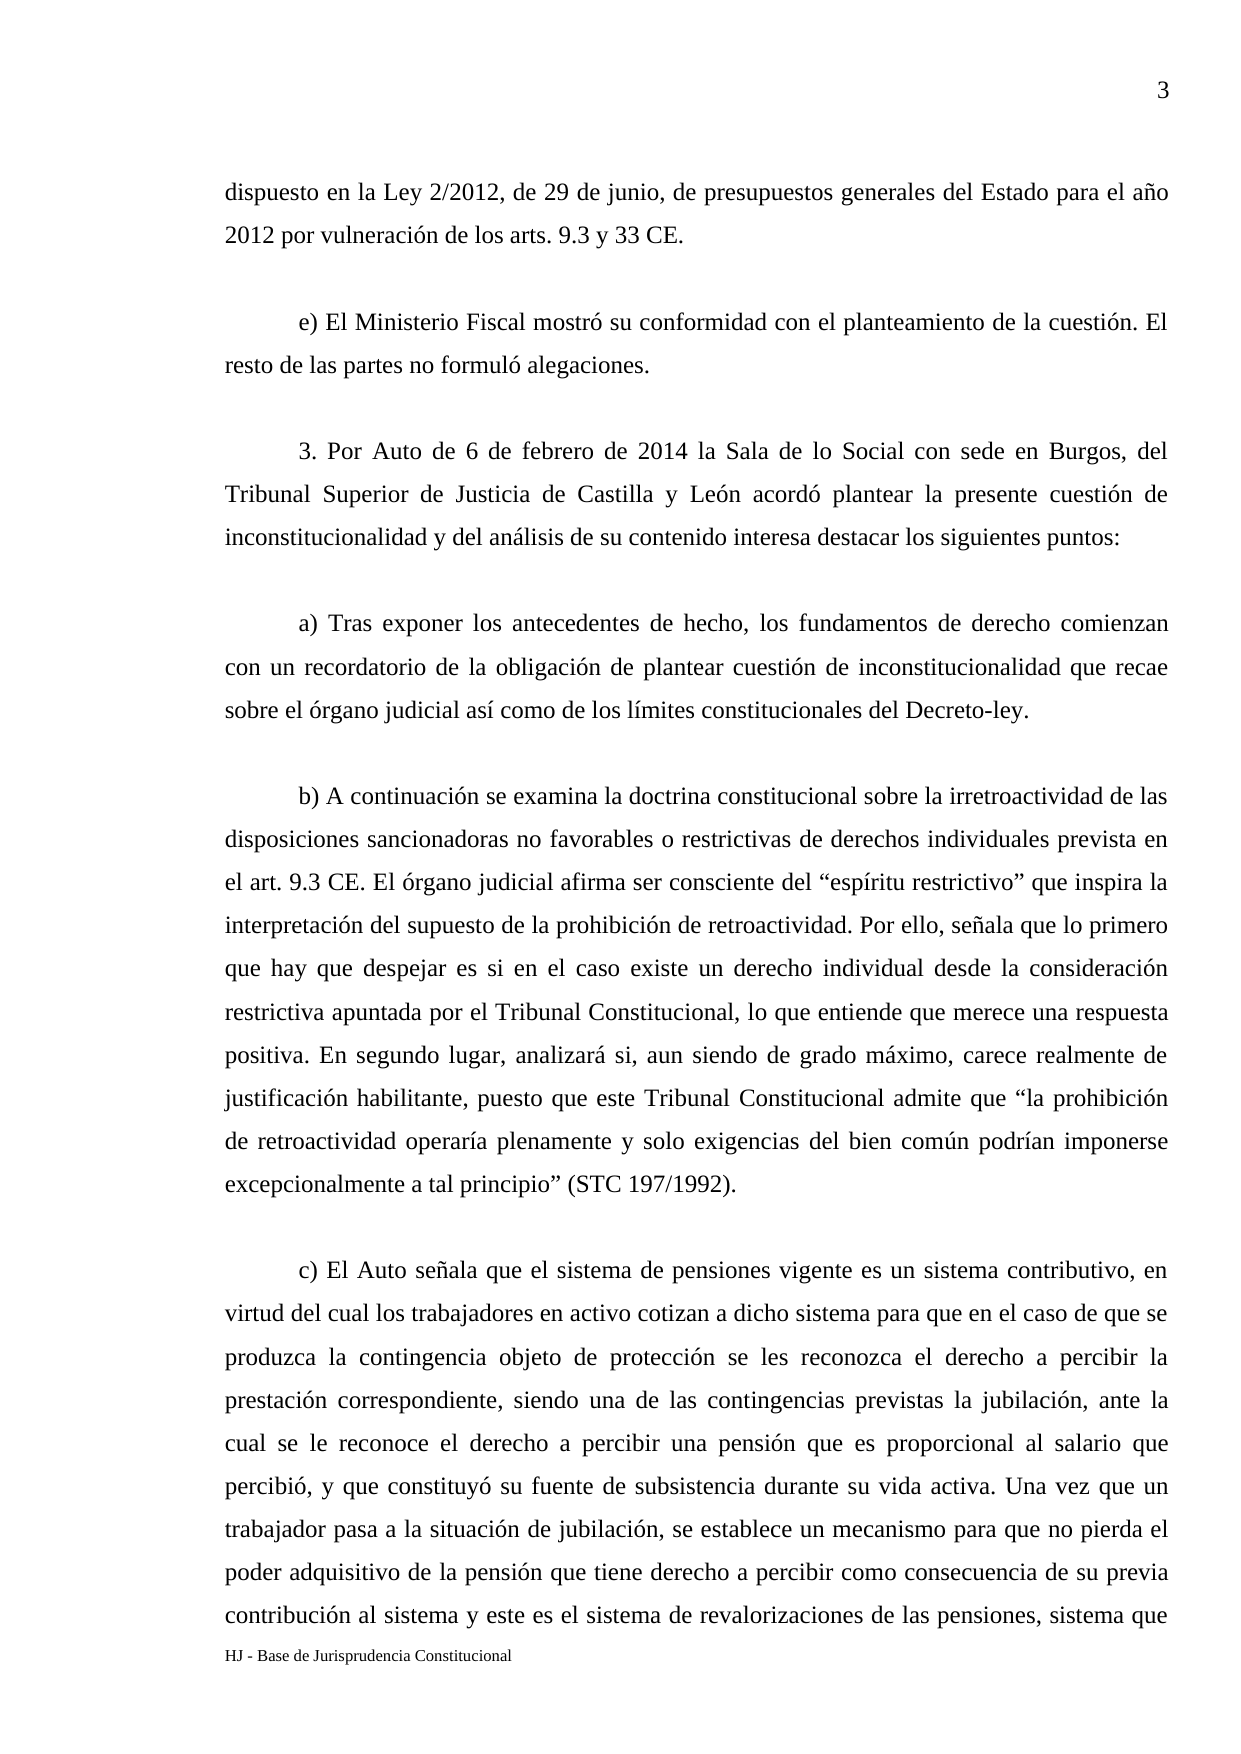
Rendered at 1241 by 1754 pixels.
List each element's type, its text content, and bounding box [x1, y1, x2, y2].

text 3. Por Auto de 6 de febrero de 2014 la Sala de lo Social con sede en Burgos, del Tribunal Superior de Justicia de Castilla y León acordó plantear la presente cuestión de inconstitucionalidad y del análisis de su contenido interesa destacar los siguientes puntos: [224, 436, 1169, 551]
text a) Tras exponer los antecedentes de hecho, los fundamentos de derecho comienzan con un recordatorio de la obligación de plantear cuestión de inconstitucionalidad que recae sobre el órgano judicial así como de los límites constitucionales del Decreto-ley. [224, 608, 1169, 723]
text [224, 177, 1169, 249]
text b) A continuación se examina la doctrina constitucional sobre la irretroactividad de las disposiciones sancionadoras no favorables o restrictivas de derechos individuales prevista en el art. 9.3 CE. El órgano judicial afirma ser consciente del “espíritu restrictivo” que inspira la interpretación del supuesto de la prohibición de retroactividad. Por ello, señala que lo primero que hay que despejar es si en el caso existe un derecho individual desde la consideración restrictiva apuntada por el Tribunal Constitucional, lo que entiende que merece una respuesta positiva. En segundo lugar, analizará si, aun siendo de grado máximo, carece realmente de justificación habilitante, puesto que este Tribunal Constitucional admite que “la prohibición de retroactividad operaría plenamente y solo exigencias del bien común podrían imponerse excepcionalmente a tal principio” (STC 197/1992). [224, 781, 1169, 1198]
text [224, 1255, 1169, 1629]
text e) El Ministerio Fiscal mostró su conformidad con el planteamiento de la cuestión. El resto de las partes no formuló alegaciones. [224, 307, 1169, 378]
